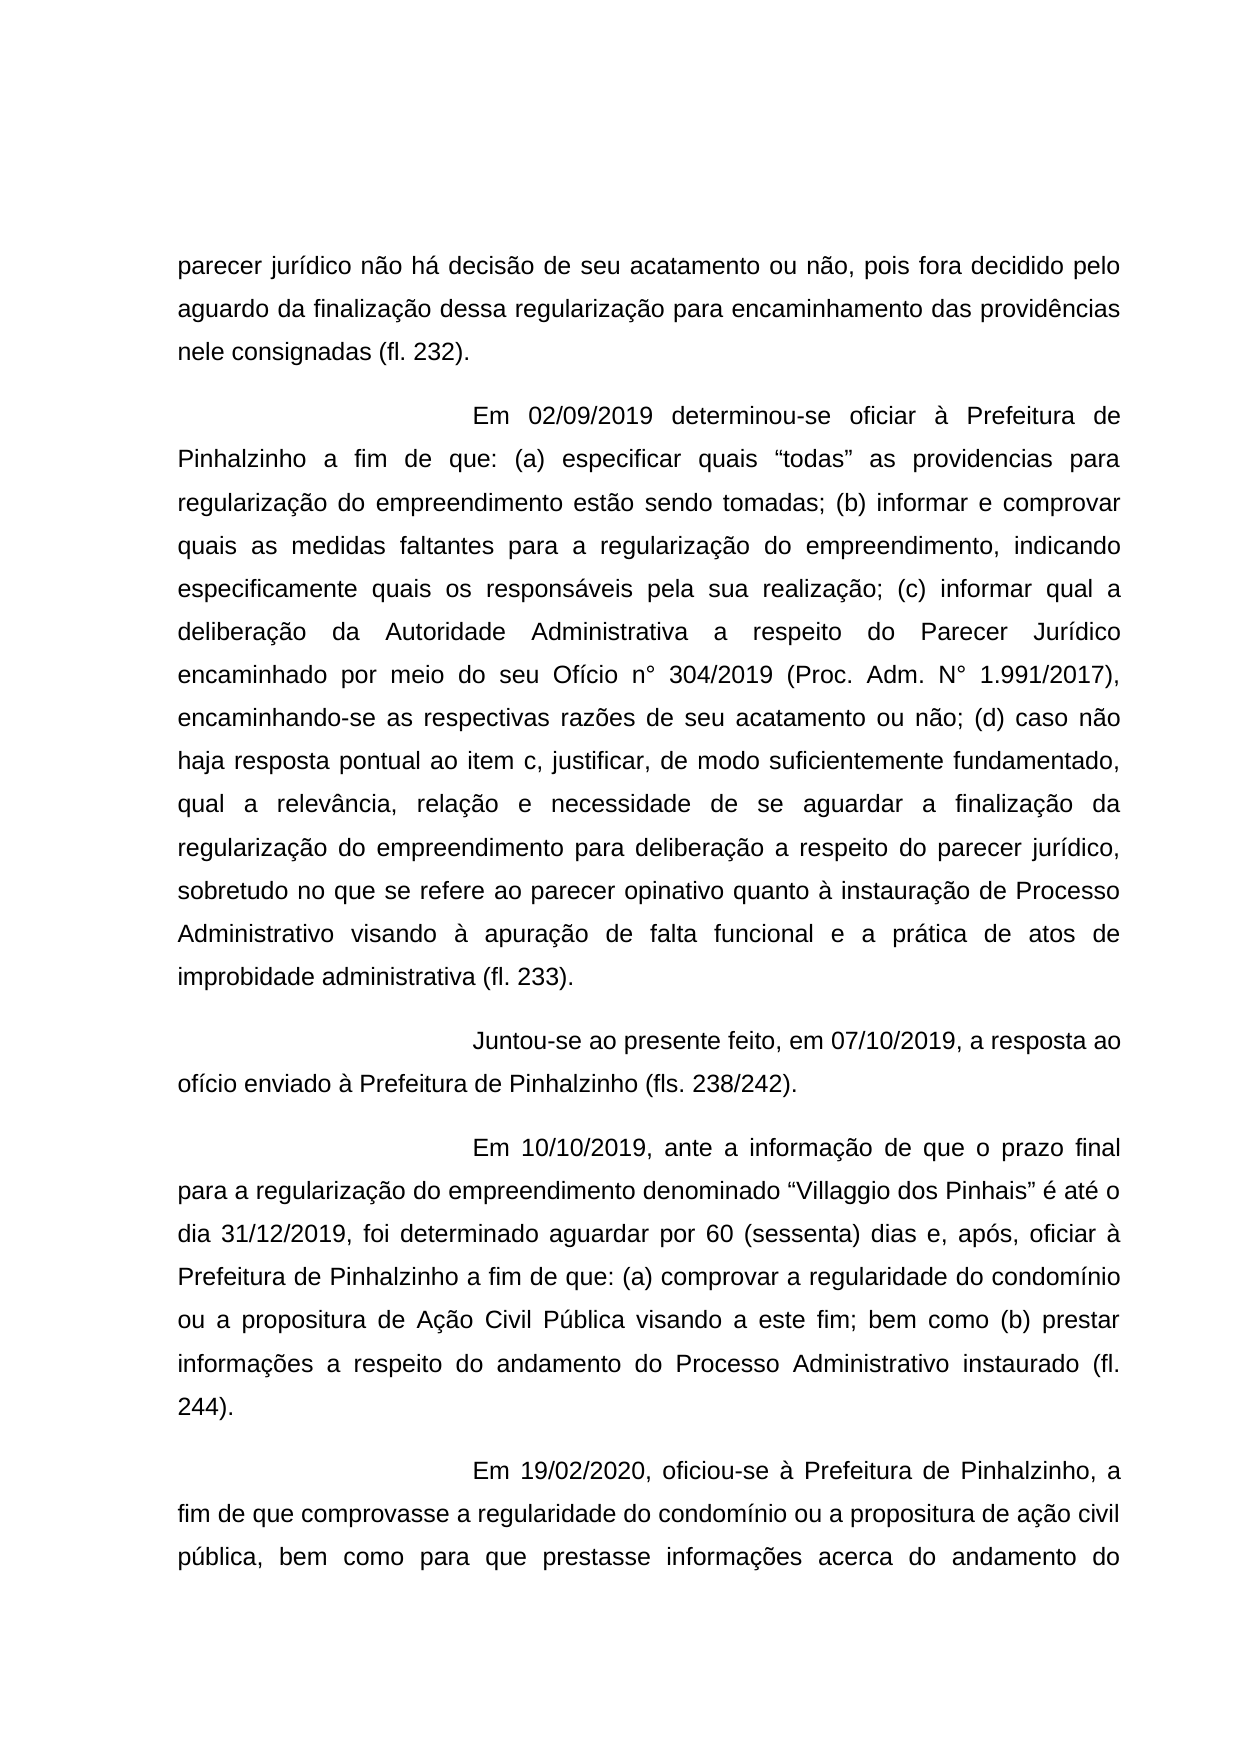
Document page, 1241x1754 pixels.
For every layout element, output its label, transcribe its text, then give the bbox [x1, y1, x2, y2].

text Em 10/10/2019, ante a informação de que o prazo final para a regularização do empreendimento denominado “Villaggio dos Pinhais” é até o dia 31/12/2019, foi determinado aguardar por 60 (sessenta) dias e, após, oficiar à Prefeitura de Pinhalzinho a fim de que: (a) comprovar a regularidade do condomínio ou a propositura de Ação Civil Pública visando a este fim; bem como (b) prestar informações a respeito do andamento do Processo Administrativo instaurado (fl. 244). [177, 1133, 1122, 1420]
text Juntou-se ao presente feito, em 07/10/2019, a resposta ao ofício enviado à Prefeitura de Pinhalzinho (fls. 238/242). [177, 1026, 1122, 1098]
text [177, 251, 1122, 366]
text Em 02/09/2019 determinou-se oficiar à Prefeitura de Pinhalzinho a fim de que: (a) especificar quais “todas” as providencias para regularização do empreendimento estão sendo tomadas; (b) informar e comprovar quais as medidas faltantes para a regularização do empreendimento, indicando especificamente quais os responsáveis pela sua realização; (c) informar qual a deliberação da Autoridade Administrativa a respeito do Parecer Jurídico encaminhado por meio do seu Ofício n° 304/2019 (Proc. Adm. N° 1.991/2017), encaminhando-se as respectivas razões de seu acatamento ou não; (d) caso não haja resposta pontual ao item c, justificar, de modo suficientemente fundamentado, qual a relevância, relação e necessidade de se aguardar a finalização da regularização do empreendimento para deliberação a respeito do parecer jurídico, sobretudo no que se refere ao parecer opinativo quanto à instauração de Processo Administrativo visando à apuração de falta funcional e a prática de atos de improbidade administrativa (fl. 233). [177, 401, 1122, 991]
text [177, 1456, 1122, 1571]
